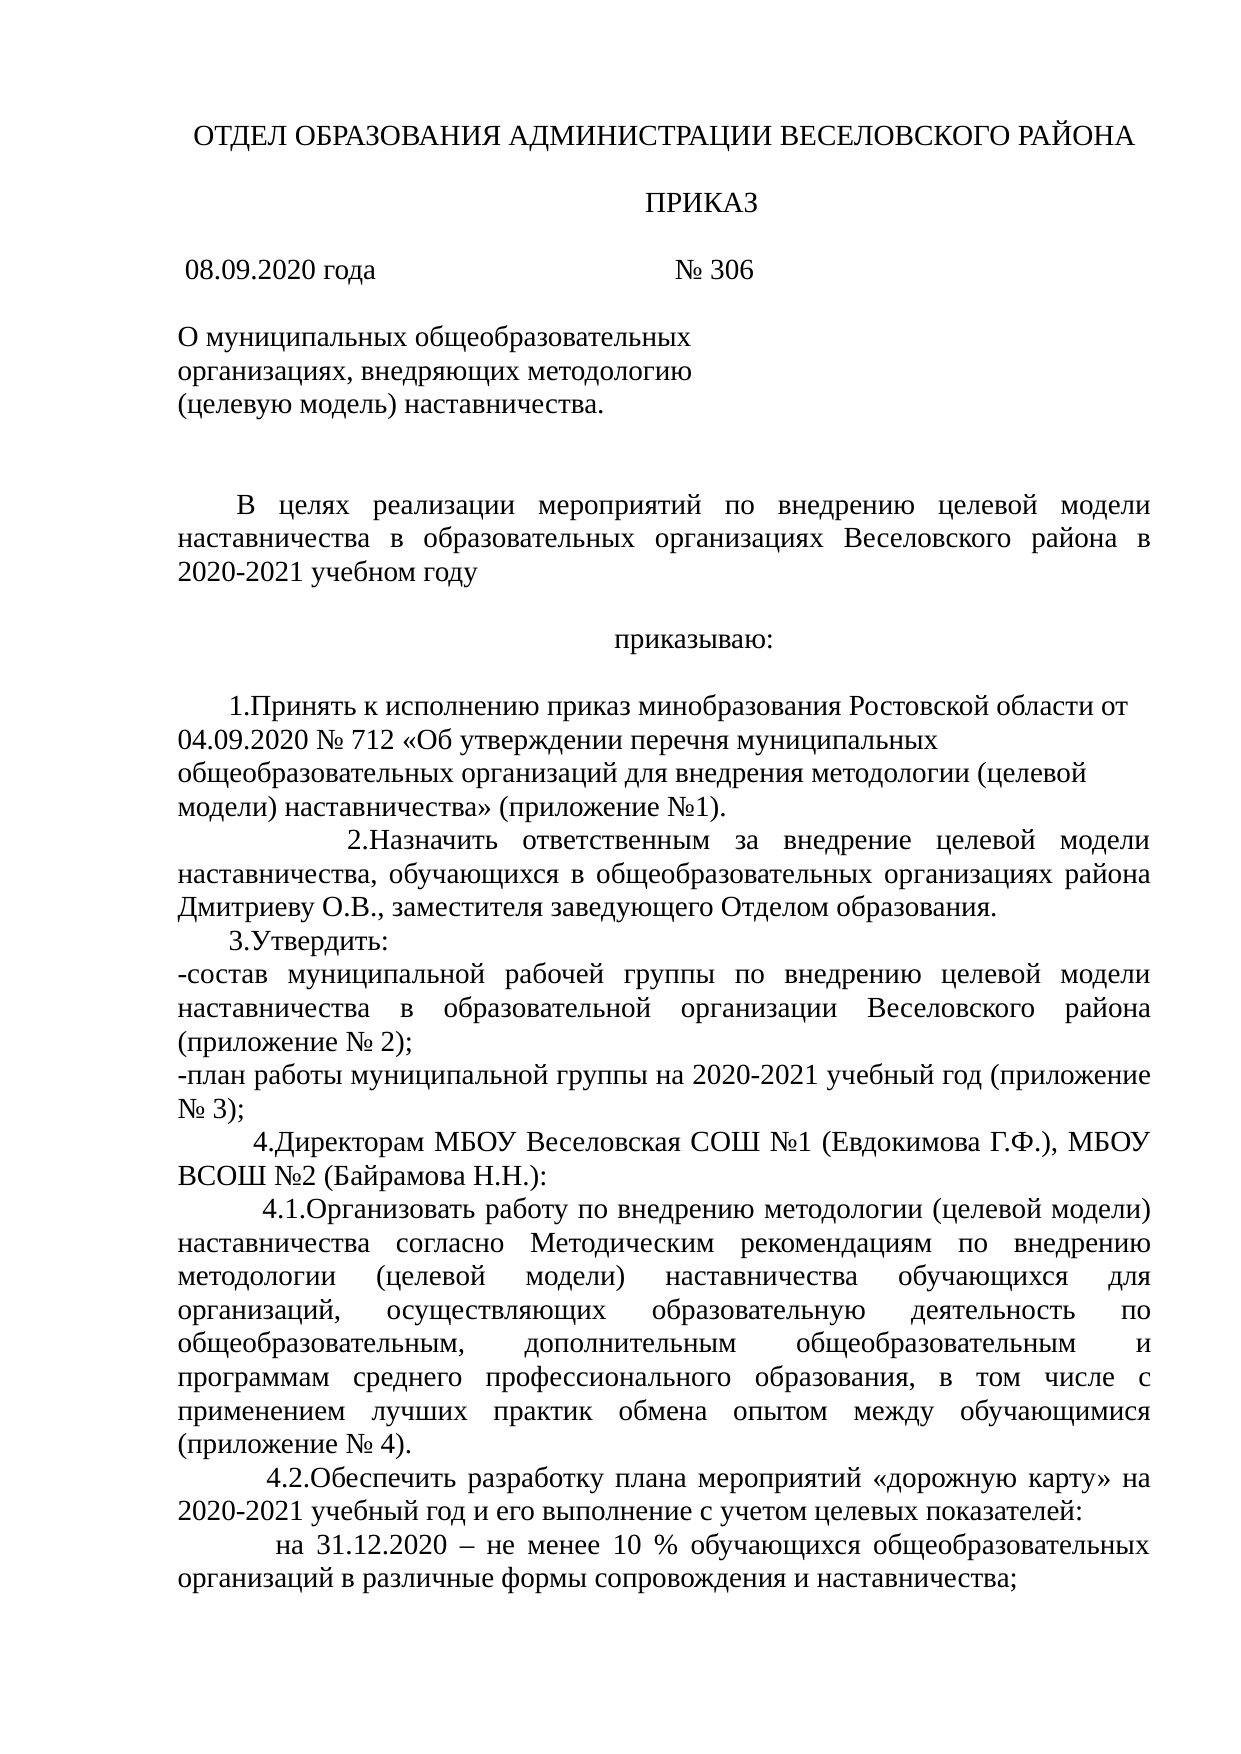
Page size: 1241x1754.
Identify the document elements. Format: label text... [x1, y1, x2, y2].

text организациях, внедряющих методологию [177, 353, 1152, 386]
text 1.Принять к исполнению приказ минобразования Ростовской области от 04.09.2020 № 712 «Об утверждении перечня муниципальных общеобразовательных организаций для внедрения методологии (целевой модели) наставничества» (приложение №1). [177, 688, 1152, 822]
text 3.Утвердить: [177, 923, 1152, 957]
text 4.1.Организовать работу по внедрению методологии (целевой модели) наставничества согласно Методическим рекомендациям по внедрению методологии (целевой модели) наставничества обучающихся для организаций, осуществляющих образовательную деятельность по общеобразовательным, дополнительным общеобразовательным и программам среднего профессионального образования, в том числе с применением лучших практик обмена опытом между обучающимися (приложение № 4). [177, 1191, 1152, 1460]
text ПРИКАЗ [177, 185, 1152, 219]
text (целевую модель) наставничества. [177, 386, 1152, 420]
text О муниципальных общеобразовательных [177, 319, 1152, 353]
text 08.09.2020 года № 306 [177, 252, 1152, 286]
text 2.Назначить ответственным за внедрение целевой модели наставничества, обучающихся в общеобразовательных организациях района Дмитриеву О.В., заместителя заведующего Отделом образования. [177, 822, 1152, 923]
text -состав муниципальной рабочей группы по внедрению целевой модели наставничества в образовательной организации Веселовского района (приложение № 2); [177, 957, 1152, 1057]
text 4.Директорам МБОУ Веселовская СОШ №1 (Евдокимова Г.Ф.), МБОУ ВСОШ №2 (Байрамова Н.Н.): [177, 1124, 1152, 1191]
text ОТДЕЛ ОБРАЗОВАНИЯ АДМИНИСТРАЦИИ ВЕСЕЛОВСКОГО РАЙОНА [177, 118, 1152, 152]
text -план работы муниципальной группы на 2020-2021 учебный год (приложение № 3); [177, 1057, 1152, 1124]
list на 31.12.2020 – не менее 10 % обучающихся общеобразовательных организаций в различные формы сопровождения и наставничества; [177, 1527, 1152, 1594]
text 4.2.Обеспечить разработку плана мероприятий «дорожную карту» на 2020-2021 учебный год и его выполнение с учетом целевых показателей: [177, 1460, 1152, 1527]
text приказываю: [177, 621, 1152, 655]
text В целях реализации мероприятий по внедрению целевой модели наставничества в образовательных организациях Веселовского района в 2020-2021 учебном году [177, 487, 1152, 588]
